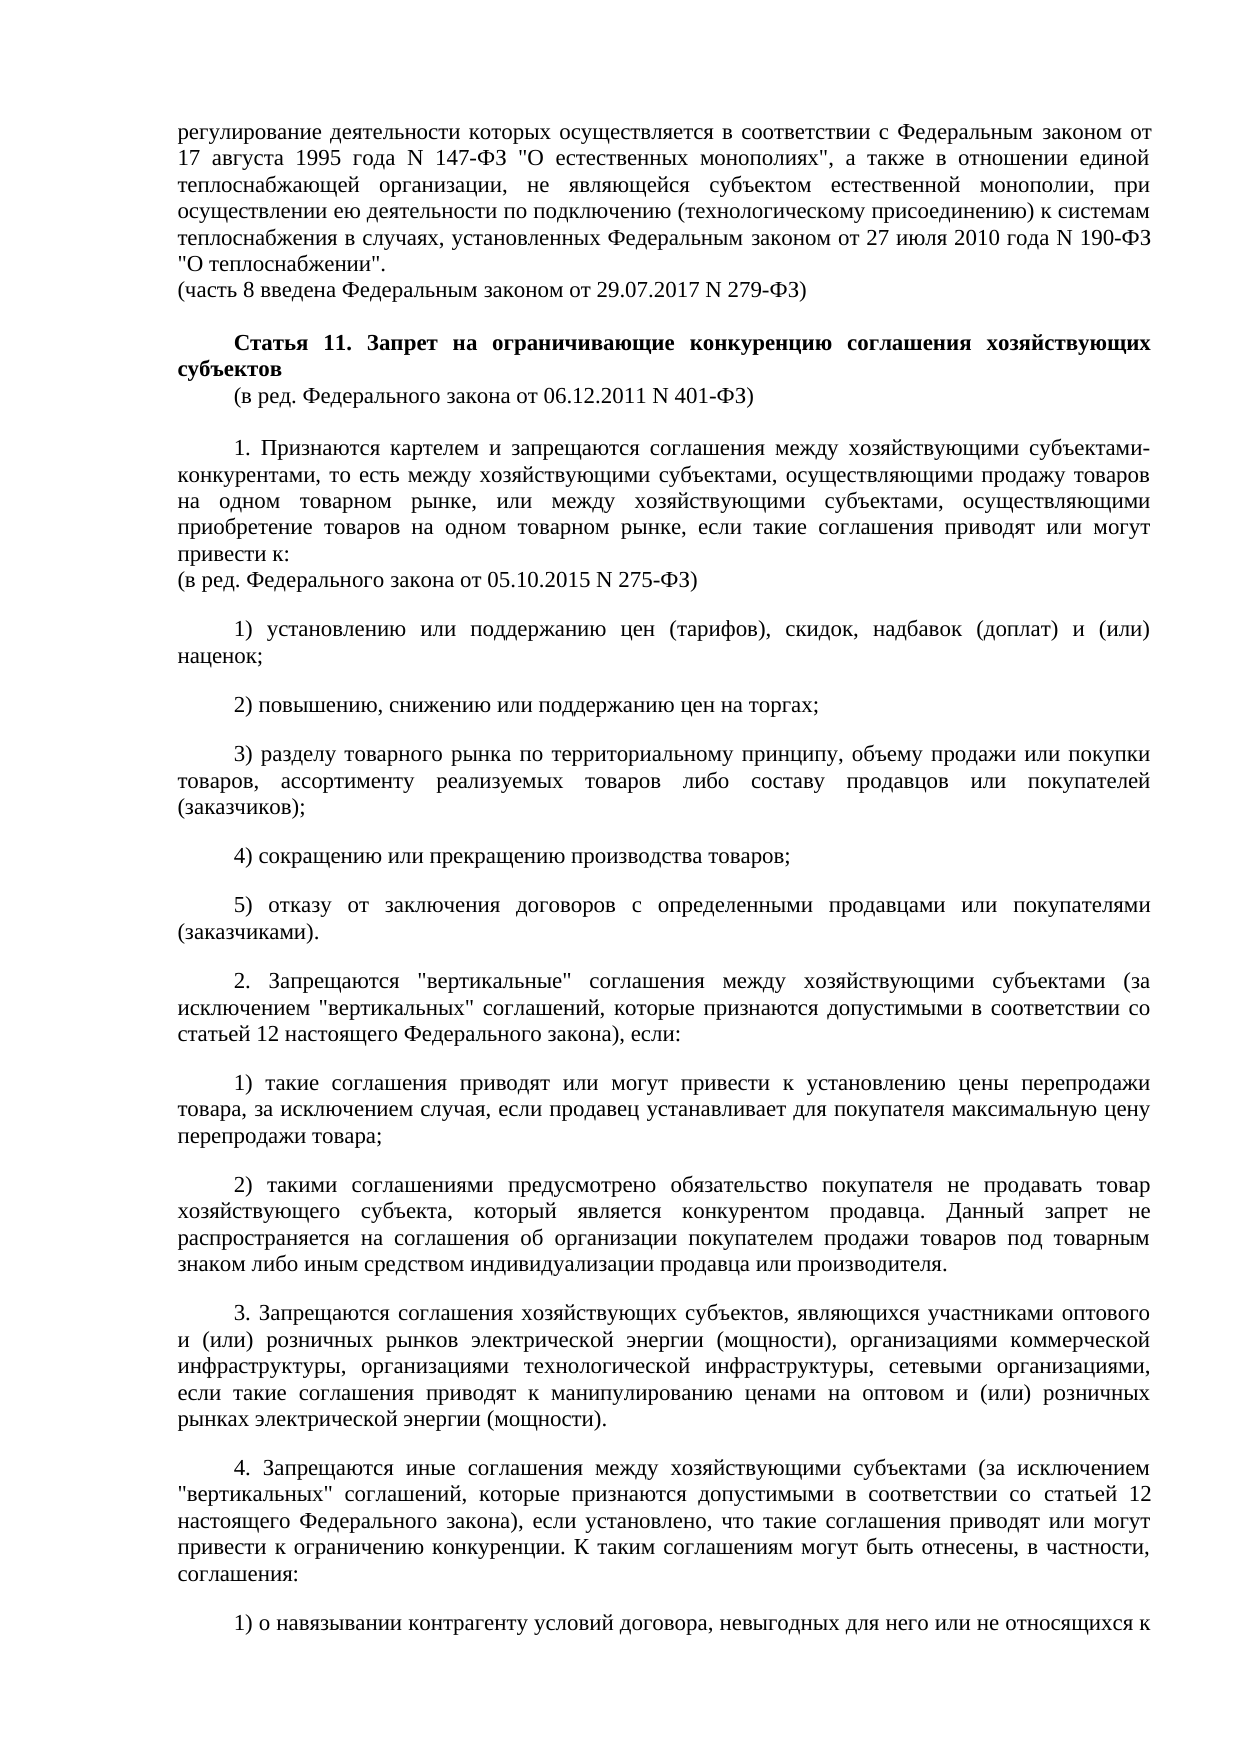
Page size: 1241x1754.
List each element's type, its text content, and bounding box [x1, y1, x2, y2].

text 1. Признаются картелем и запрещаются соглашения между хозяйствующими субъектами-конкурентами, то есть между хозяйствующими субъектами, осуществляющими продажу товаров на одном товарном рынке, или между хозяйствующими субъектами, осуществляющими приобретение товаров на одном товарном рынке, если такие соглашения приводят или могут привести к: [177, 434, 1152, 566]
text 5) отказу от заключения договоров с определенными продавцами или покупателями (заказчиками). [177, 892, 1152, 944]
text 1) установлению или поддержанию цен (тарифов), скидок, надбавок (доплат) и (или) наценок; [177, 615, 1152, 668]
text 3. Запрещаются соглашения хозяйствующих субъектов, являющихся участниками оптового и (или) розничных рынков электрической энергии (мощности), организациями коммерческой инфраструктуры, организациями технологической инфраструктуры, сетевыми организациями, если такие соглашения приводят к манипулированию ценами на оптовом и (или) розничных рынках электрической энергии (мощности). [177, 1299, 1152, 1431]
text 4. Запрещаются иные соглашения между хозяйствующими субъектами (за исключением "вертикальных" соглашений, которые признаются допустимыми в соответствии со статьей 12 настоящего Федерального закона), если установлено, что такие соглашения приводят или могут привести к ограничению конкуренции. К таким соглашениям могут быть отнесены, в частности, соглашения: [177, 1454, 1152, 1586]
text 1) такие соглашения приводят или могут привести к установлению цены перепродажи товара, за исключением случая, если продавец устанавливает для покупателя максимальную цену перепродажи товара; [177, 1069, 1152, 1148]
text 2) такими соглашениями предусмотрено обязательство покупателя не продавать товар хозяйствующего субъекта, который является конкурентом продавца. Данный запрет не распространяется на соглашения об организации покупателем продажи товаров под товарным знаком либо иным средством индивидуализации продавца или производителя. [177, 1171, 1152, 1277]
text (часть 8 введена Федеральным законом от 29.07.2017 N 279-ФЗ) [177, 276, 1152, 303]
text 3) разделу товарного рынка по территориальному принципу, объему продажи или покупки товаров, ассортименту реализуемых товаров либо составу продавцов или покупателей (заказчиков); [177, 740, 1152, 819]
text (в ред. Федерального закона от 06.12.2011 N 401-ФЗ) [177, 382, 1152, 408]
text 2) повышению, снижению или поддержанию цен на торгах; [177, 691, 1152, 717]
text (в ред. Федерального закона от 05.10.2015 N 275-ФЗ) [177, 566, 1152, 592]
text 4) сокращению или прекращению производства товаров; [177, 842, 1152, 869]
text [177, 118, 1152, 276]
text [177, 1609, 1152, 1635]
title Статья 11. Запрет на ограничивающие конкуренцию соглашения хозяйствующих субъектов [177, 329, 1152, 382]
text 2. Запрещаются "вертикальные" соглашения между хозяйствующими субъектами (за исключением "вертикальных" соглашений, которые признаются допустимыми в соответствии со статьей 12 настоящего Федерального закона), если: [177, 967, 1152, 1046]
